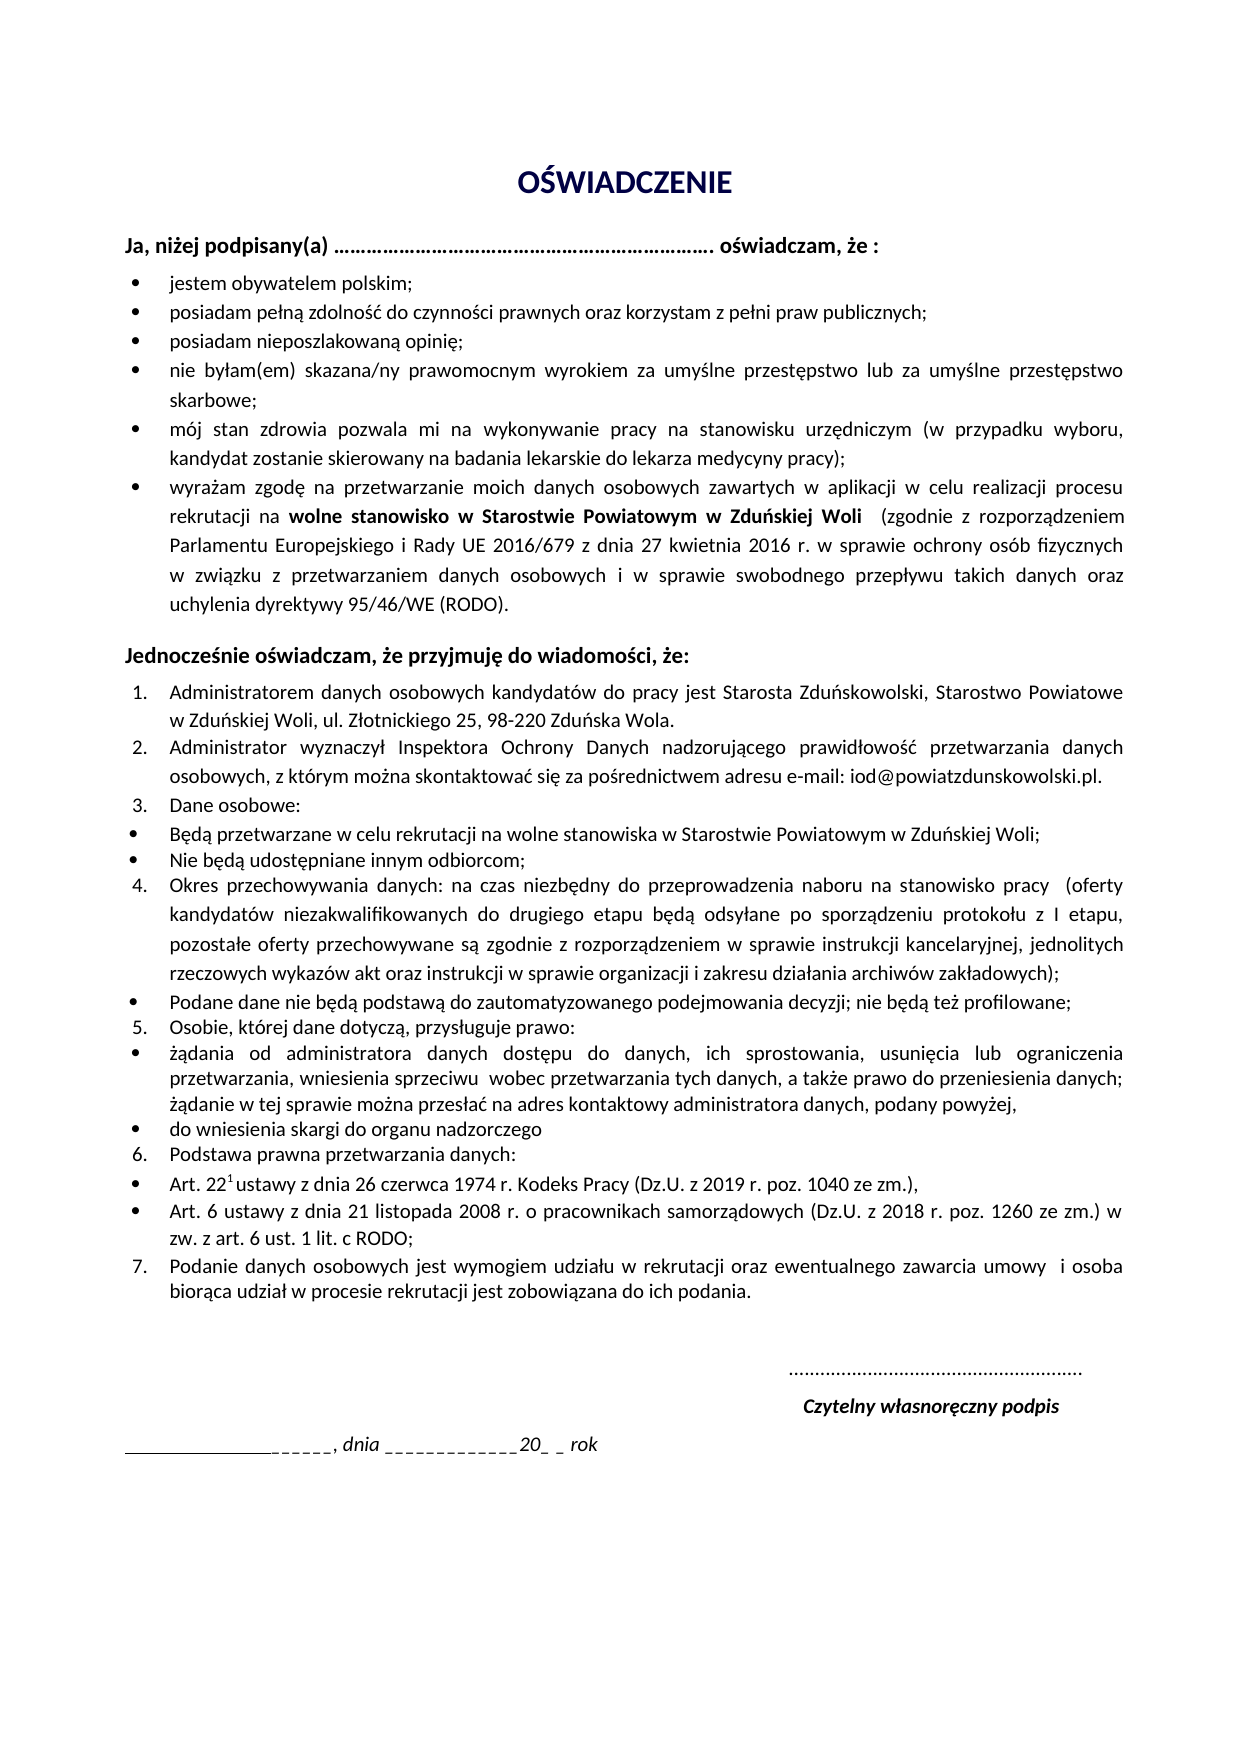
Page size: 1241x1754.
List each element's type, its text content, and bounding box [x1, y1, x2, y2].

list Będą przetwarzane w celu rekrutacji na wolne stanowiska w Starostwie Powiatowym w Zduńskiej Woli; [129, 822, 1125, 847]
text ........................................................ [125, 1355, 1125, 1380]
list Art. 6 ustawy z dnia 21 listopada 2008 r. o pracownikach samorządowych (Dz.U. z 2018 r. poz. 1260 ze zm.) w zw. z art. 6 ust. 1 lit. c RODO; [132, 1198, 1125, 1251]
list do wniesienia skargi do organu nadzorczego [132, 1116, 1125, 1142]
list posiadam nieposzlakowaną opinię; [132, 328, 1125, 354]
list Okres przechowywania danych: na czas niezbędny do przeprowadzenia naboru na stanowisko pracy (oferty kandydatów niezakwalifikowanych do drugiego etapu będą odsyłane po sporządzeniu protokołu z I etapu, pozostałe oferty przechowywane są zgodnie z rozporządzeniem w sprawie instrukcji kancelaryjnej, jednolitych rzeczowych wykazów akt oraz instrukcji w sprawie organizacji i zakresu działania archiwów zakładowych); [132, 872, 1125, 985]
list Art. 221 ustawy z dnia 26 czerwca 1974 r. Kodeks Pracy (Dz.U. z 2019 r. poz. 1040 ze zm.), [132, 1171, 1125, 1196]
list Administratorem danych osobowych kandydatów do pracy jest Starosta Zduńskowolski, Starostwo Powiatowe w Zduńskiej Woli, ul. Złotnickiego 25, 98-220 Zduńska Wola. [132, 679, 1125, 732]
text oświadczenie [125, 153, 1125, 204]
list wyrażam zgodę na przetwarzanie moich danych osobowych zawartych w aplikacji w celu realizacji procesu rekrutacji na wolne stanowisko w Starostwie Powiatowym w Zduńskiej Woli (zgodnie z rozporządzeniem Parlamentu Europejskiego i Rady UE 2016/679 z dnia 27 kwietnia 2016 r. w sprawie ochrony osób fizycznych w związku z przetwarzaniem danych osobowych i w sprawie swobodnego przepływu takich danych oraz uchylenia dyrektywy 95/46/WE (RODO). [132, 474, 1125, 616]
list jestem obywatelem polskim; [132, 270, 1125, 296]
list Administrator wyznaczył Inspektora Ochrony Danych nadzorującego prawidłowość przetwarzania danych osobowych, z którym można skontaktować się za pośrednictwem adresu e-mail: iod@powiatzdunskowolski.pl. [132, 734, 1125, 789]
list Podanie danych osobowych jest wymogiem udziału w rekrutacji oraz ewentualnego zawarcia umowy i osoba biorąca udział w procesie rekrutacji jest zobowiązana do ich podania. [132, 1253, 1125, 1304]
list mój stan zdrowia pozwala mi na wykonywanie pracy na stanowisku urzędniczym (w przypadku wyboru, kandydat zostanie skierowany na badania lekarskie do lekarza medycyny pracy); [132, 416, 1125, 471]
text Jednocześnie oświadczam, że przyjmuję do wiadomości, że: [125, 641, 1125, 669]
text Czytelny własnoręczny podpis [737, 1393, 1125, 1418]
text Ja, niżej podpisany(a) ……………………………………………………………. oświadczam, że : [125, 232, 1125, 260]
list nie byłam(em) skazana/ny prawomocnym wyrokiem za umyślne przestępstwo lub za umyślne przestępstwo skarbowe; [132, 358, 1125, 412]
list Osobie, której dane dotyczą, przysługuje prawo: [132, 1014, 1125, 1040]
list Dane osobowe: [132, 792, 1125, 818]
text ______, dnia _____________20_ _ rok [125, 1431, 1125, 1456]
list posiadam pełną zdolność do czynności prawnych oraz korzystam z pełni praw publicznych; [132, 299, 1125, 325]
list żądania od administratora danych dostępu do danych, ich sprostowania, usunięcia lub ograniczenia przetwarzania, wniesienia sprzeciwu wobec przetwarzania tych danych, a także prawo do przeniesienia danych; żądanie w tej sprawie można przesłać na adres kontaktowy administratora danych, podany powyżej, [132, 1040, 1125, 1116]
list Podane dane nie będą podstawą do zautomatyzowanego podejmowania decyzji; nie będą też profilowane; [129, 989, 1125, 1014]
list Podstawa prawna przetwarzania danych: [132, 1142, 1125, 1167]
list Nie będą udostępniane innym odbiorcom; [129, 847, 1125, 872]
